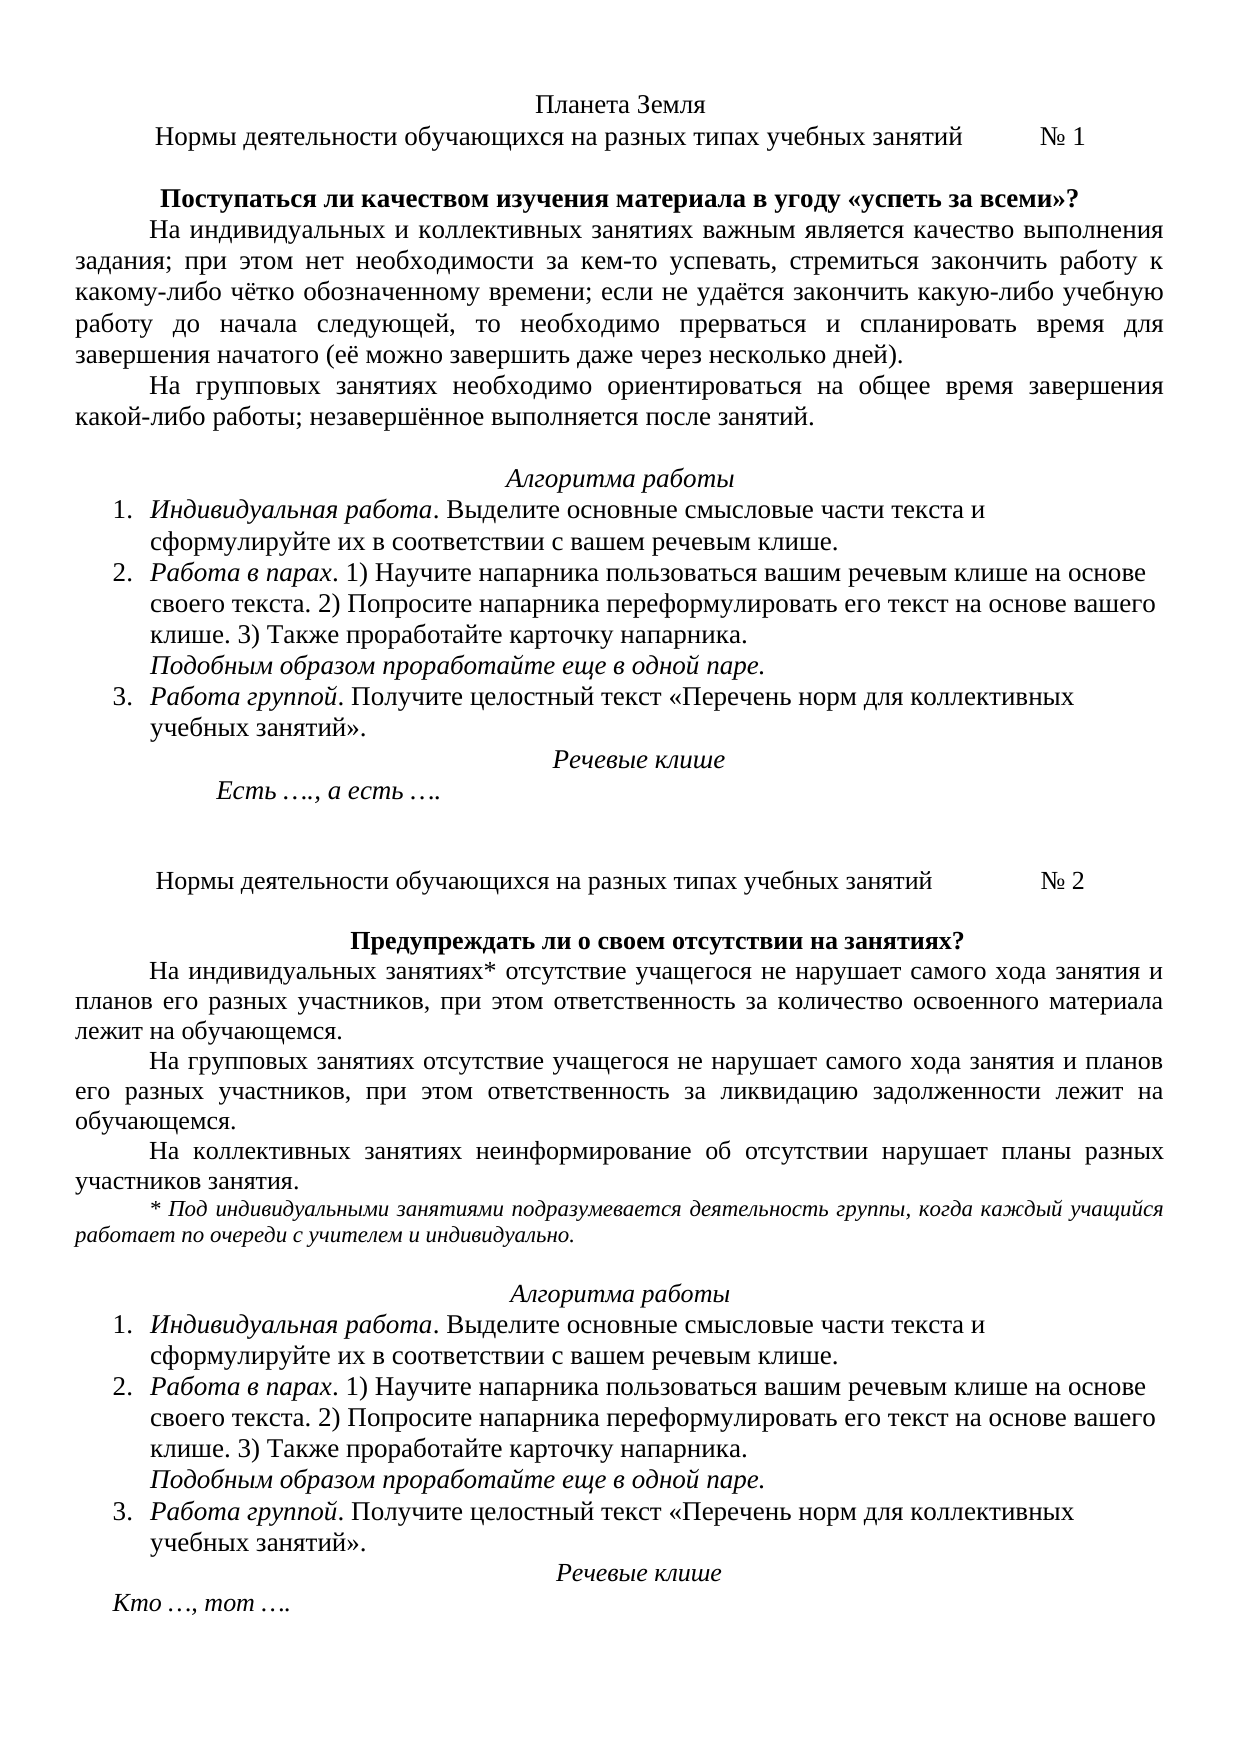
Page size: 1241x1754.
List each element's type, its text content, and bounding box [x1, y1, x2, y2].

list Подобным образом проработайте еще в одной паре. [150, 649, 1165, 680]
text * Под индивидуальными занятиями подразумевается деятельность группы, когда каждый учащийся работает по очереди с учителем и индивидуально. [75, 1195, 1165, 1248]
list Подобным образом проработайте еще в одной паре. [150, 1463, 1165, 1494]
list Работа группой. Получите целостный текст «Перечень норм для коллективных учебных занятий». [112, 1494, 1165, 1557]
text На индивидуальных и коллективных занятиях важным является качество выполнения задания; при этом нет необходимости за кем-то успевать, стремиться закончить работу к какому-либо чётко обозначенному времени; если не удаётся закончить какую-либо учебную работу до начала следующей, то необходимо прерваться и спланировать время для завершения начатого (её можно завершить даже через несколько дней). [75, 213, 1165, 369]
text На групповых занятиях отсутствие учащегося не нарушает самого хода занятия и планов его разных участников, при этом ответственность за ликвидацию задолженности лежит на обучающемся. [75, 1045, 1165, 1135]
text Алгоритма работы [75, 1278, 1165, 1308]
text Нормы деятельности обучающихся на разных типах учебных занятий № 2 [75, 865, 1165, 895]
text Планета Земля [75, 89, 1165, 120]
text Кто …, тот …. [112, 1587, 1165, 1617]
list Работа в парах. 1) Научите напарника пользоваться вашим речевым клише на основе своего текста. 2) Попросите напарника переформулировать его текст на основе вашего клише. 3) Также проработайте карточку напарника. [112, 1370, 1165, 1463]
text На групповых занятиях необходимо ориентироваться на общее время завершения какой-либо работы; незавершённое выполняется после занятий. [75, 369, 1165, 431]
list Работа в парах. 1) Научите напарника пользоваться вашим речевым клише на основе своего текста. 2) Попросите напарника переформулировать его текст на основе вашего клише. 3) Также проработайте карточку напарника. [112, 556, 1165, 649]
text Поступаться ли качеством изучения материала в угоду «успеть за всеми»? [75, 182, 1165, 213]
text Речевые клише [112, 743, 1165, 774]
list Индивидуальная работа. Выделите основные смысловые части текста и сформулируйте их в соответствии с вашем речевым клише. [112, 493, 1165, 556]
list Есть …., а есть …. [216, 774, 1165, 805]
text Речевые клише [112, 1557, 1165, 1587]
list Работа группой. Получите целостный текст «Перечень норм для коллективных учебных занятий». [112, 680, 1165, 743]
text Предупреждать ли о своем отсутствии на занятиях? [150, 925, 1165, 955]
text Алгоритма работы [75, 462, 1165, 493]
list Индивидуальная работа. Выделите основные смысловые части текста и сформулируйте их в соответствии с вашем речевым клише. [112, 1308, 1165, 1370]
text На коллективных занятиях неинформирование об отсутствии нарушает планы разных участников занятия. [75, 1135, 1165, 1195]
text На индивидуальных занятиях* отсутствие учащегося не нарушает самого хода занятия и планов его разных участников, при этом ответственность за количество освоенного материала лежит на обучающемся. [75, 955, 1165, 1045]
text Нормы деятельности обучающихся на разных типах учебных занятий № 1 [75, 120, 1165, 151]
